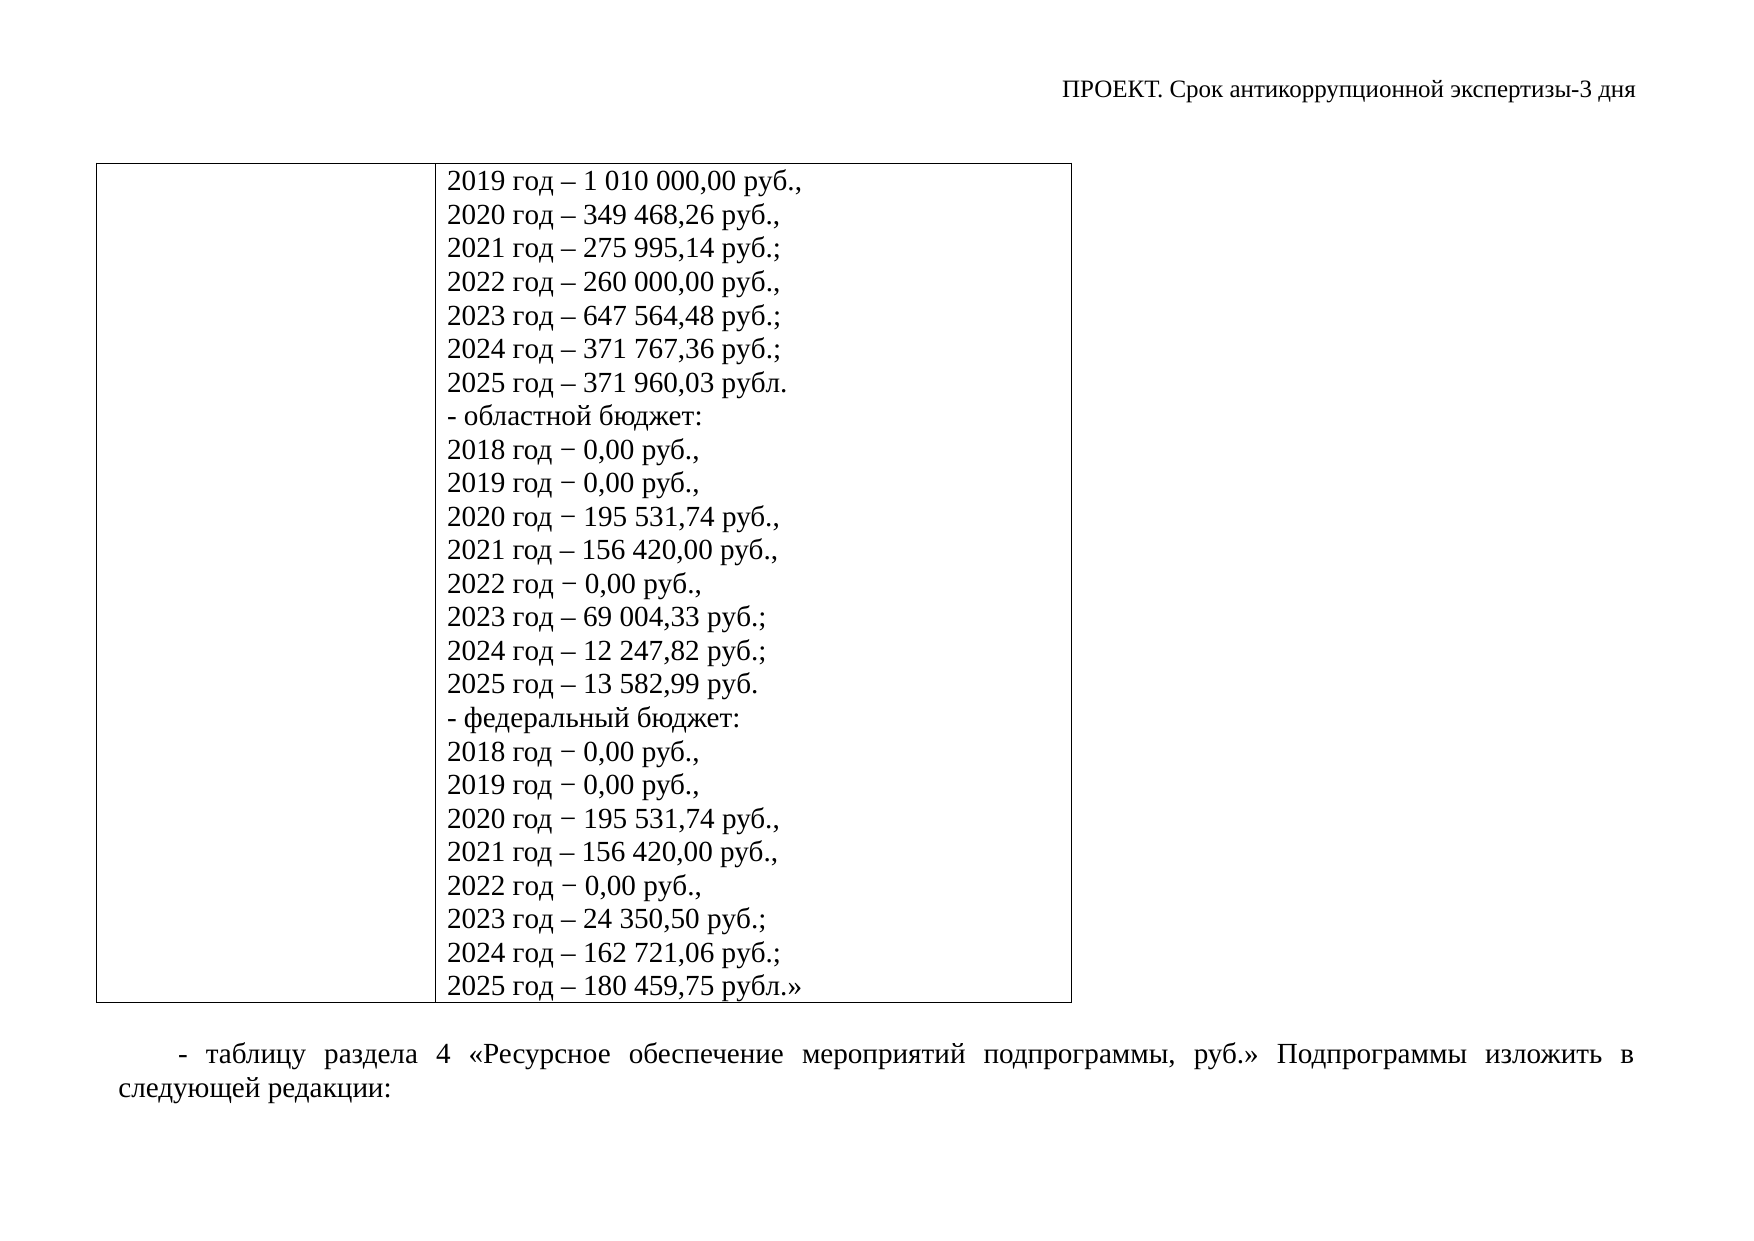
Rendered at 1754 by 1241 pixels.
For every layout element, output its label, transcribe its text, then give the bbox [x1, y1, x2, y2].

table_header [97, 164, 435, 1002]
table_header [436, 164, 1071, 1002]
text - таблицу раздела 4 «Ресурсное обеспечение мероприятий подпрограммы, руб.» Подпрограммы изложить в следующей редакции: [118, 1037, 1636, 1104]
